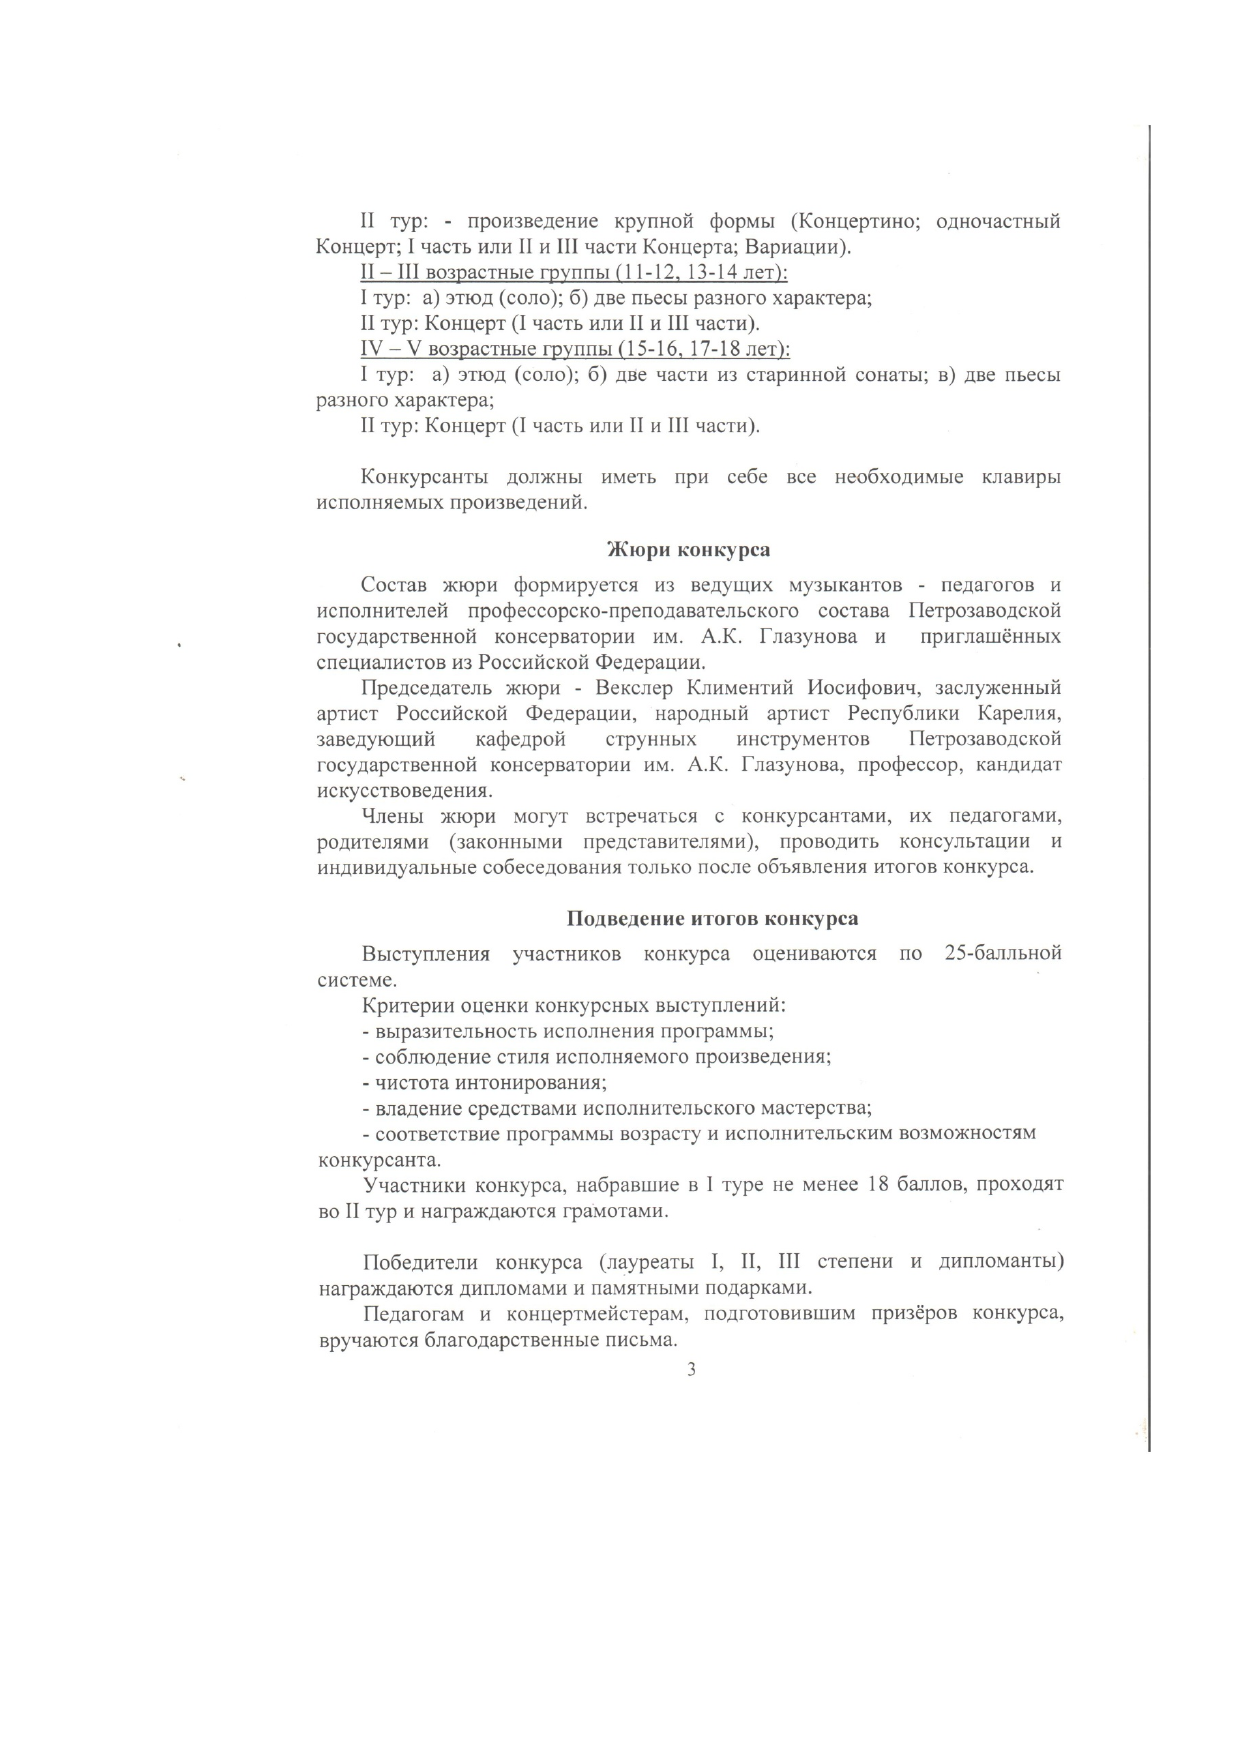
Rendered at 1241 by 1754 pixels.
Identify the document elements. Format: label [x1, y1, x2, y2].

picture [177, 118, 1151, 1456]
